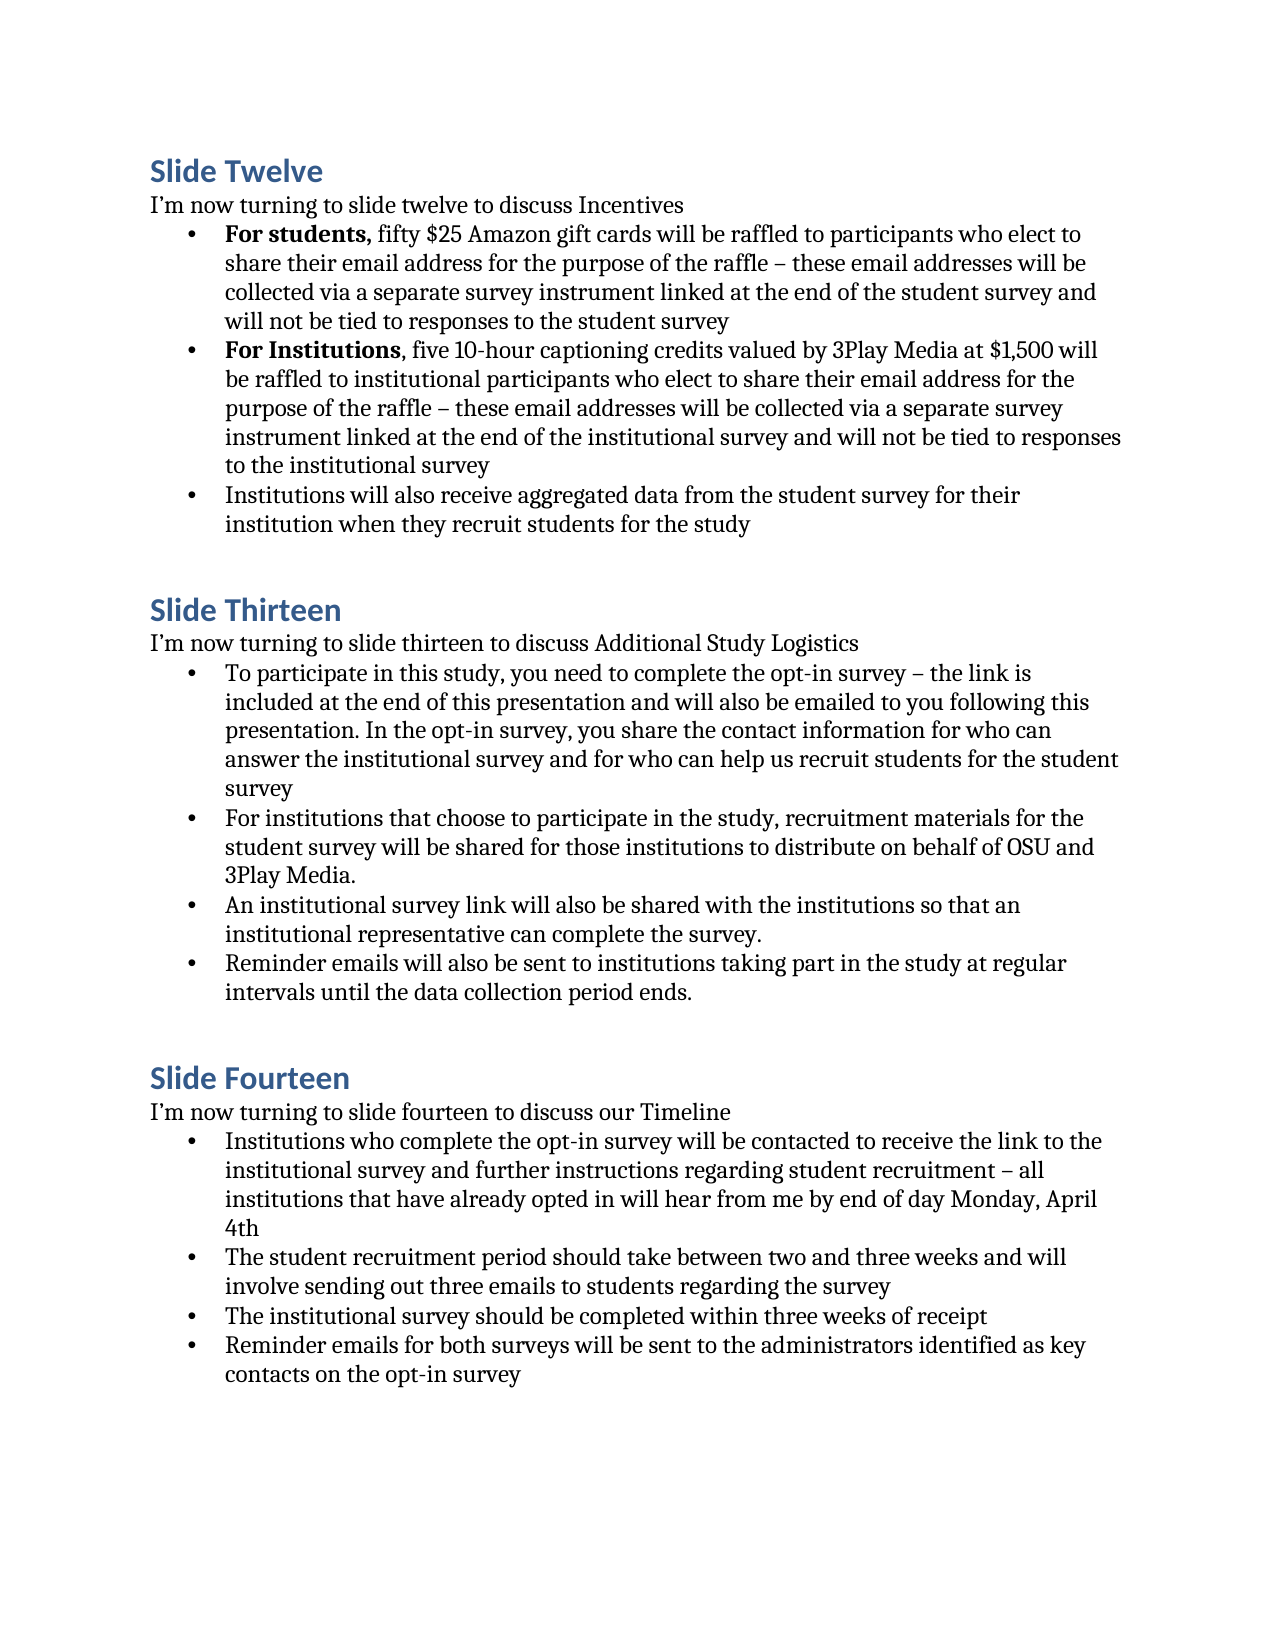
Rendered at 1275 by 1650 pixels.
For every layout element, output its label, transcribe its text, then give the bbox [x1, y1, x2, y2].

text I’m now turning to slide fourteen to discuss our Timeline [150, 1097, 1125, 1126]
list An institutional survey link will also be shared with the institutions so that an institutional representative can complete the survey. [187, 890, 1125, 948]
list Reminder emails for both surveys will be sent to the administrators identified as key contacts on the opt-in survey [187, 1330, 1125, 1389]
list Institutions who complete the opt-in survey will be contacted to receive the link to the institutional survey and further instructions regarding student recruitment – all institutions that have already opted in will hear from me by end of day Monday, April 4th [187, 1126, 1125, 1242]
subtitle Slide Thirteen [150, 588, 1125, 629]
list Reminder emails will also be sent to institutions taking part in the study at regular intervals until the data collection period ends. [187, 948, 1125, 1007]
list For institutions that choose to participate in the study, recruitment materials for the student survey will be shared for those institutions to distribute on behalf of OSU and 3Play Media. [187, 803, 1125, 890]
list The institutional survey should be completed within three weeks of receipt [187, 1301, 1125, 1330]
list For Institutions, five 10-hour captioning credits valued by 3Play Media at $1,500 will be raffled to institutional participants who elect to share their email address for the purpose of the raffle – these email addresses will be collected via a separate survey instrument linked at the end of the institutional survey and will not be tied to responses to the institutional survey [187, 335, 1125, 480]
list To participate in this study, you need to complete the opt-in survey – the link is included at the end of this presentation and will also be emailed to you following this presentation. In the opt-in survey, you share the contact information for who can answer the institutional survey and for who can help us recruit students for the student survey [187, 658, 1125, 803]
list The student recruitment period should take between two and three weeks and will involve sending out three emails to students regarding the survey [187, 1242, 1125, 1301]
text I’m now turning to slide twelve to discuss Incentives [150, 191, 1125, 219]
subtitle Slide Fourteen [150, 1057, 1125, 1097]
list For students, fifty $25 Amazon gift cards will be raffled to participants who elect to share their email address for the purpose of the raffle – these email addresses will be collected via a separate survey instrument linked at the end of the student survey and will not be tied to responses to the student survey [187, 219, 1125, 335]
subtitle Slide Twelve [150, 150, 1125, 191]
text I’m now turning to slide thirteen to discuss Additional Study Logistics [150, 629, 1125, 658]
list Institutions will also receive aggregated data from the student survey for their institution when they recruit students for the study [187, 480, 1125, 538]
